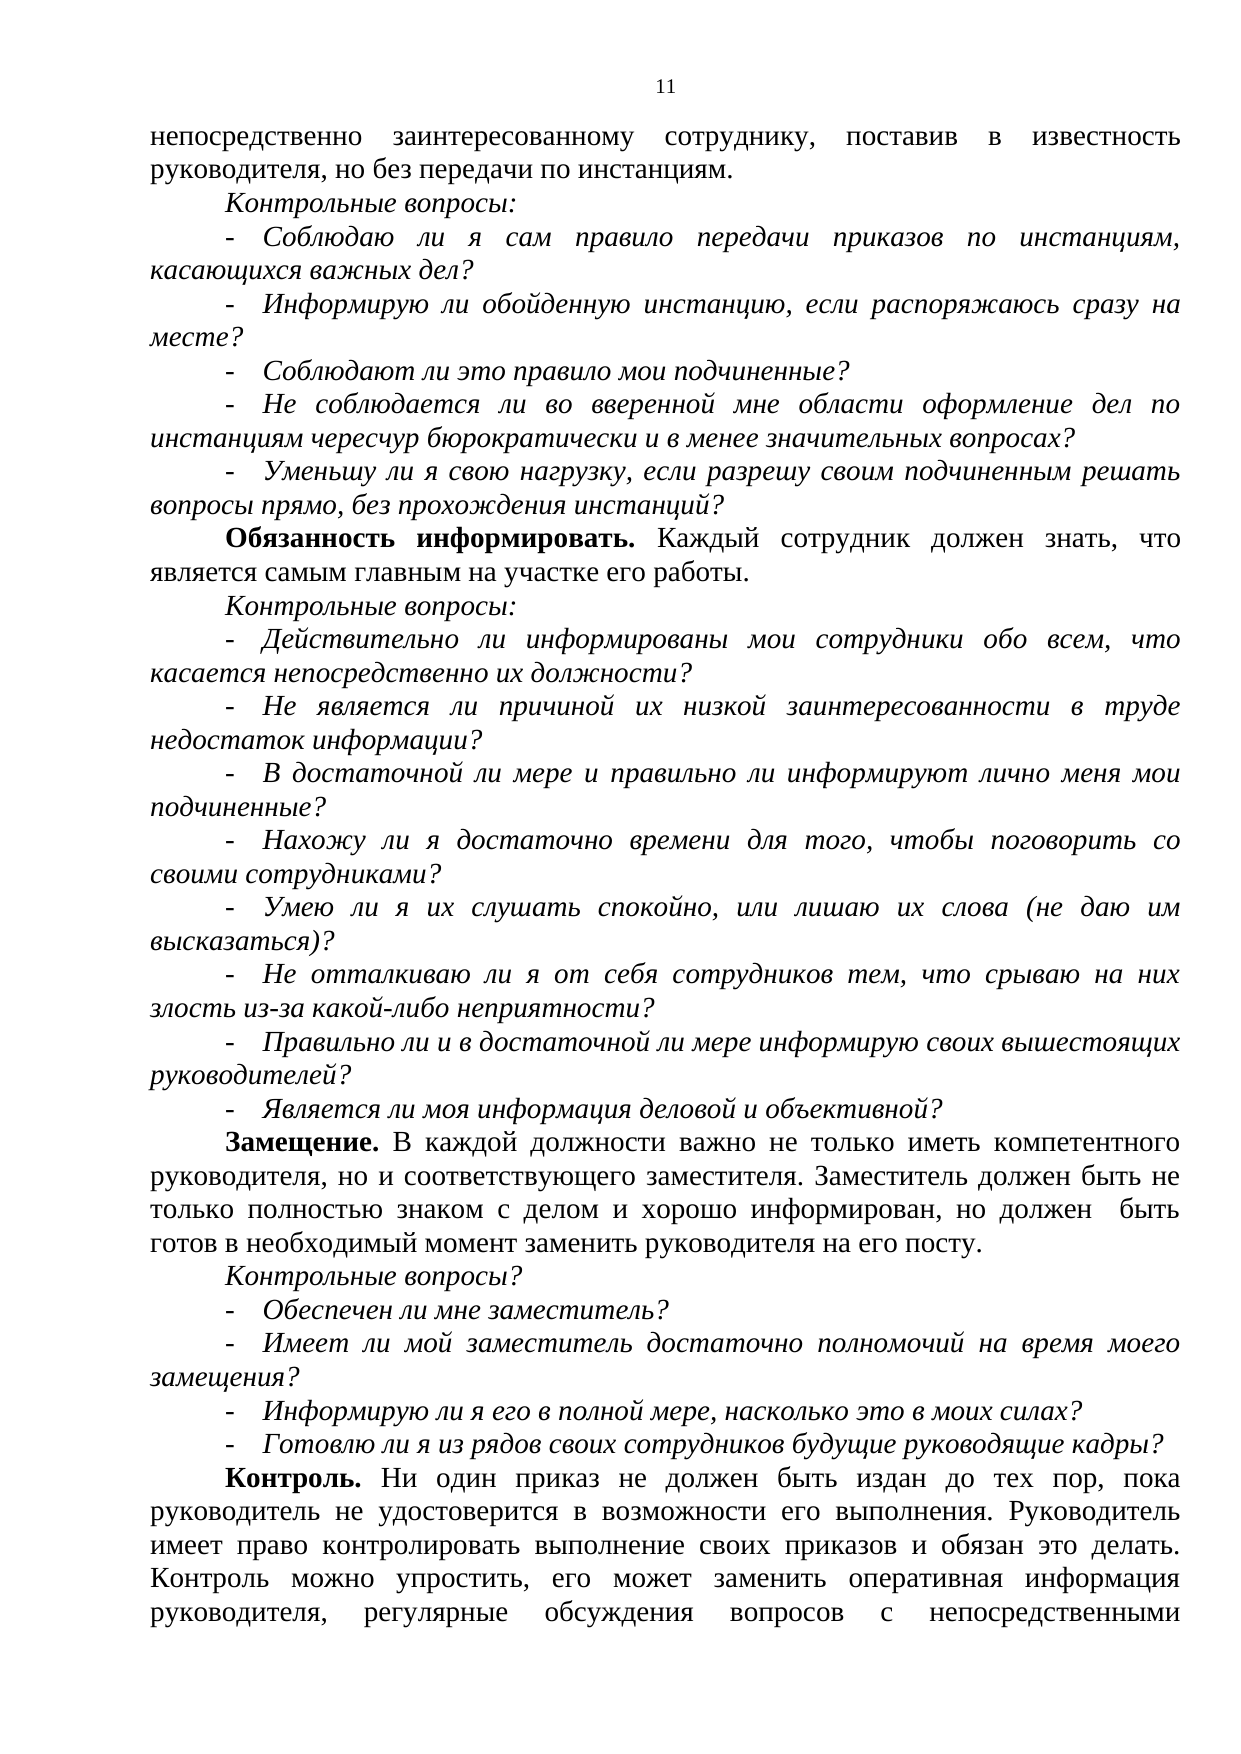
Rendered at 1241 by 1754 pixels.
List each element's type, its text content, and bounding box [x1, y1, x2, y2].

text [150, 1460, 1181, 1627]
list Является ли моя информация деловой и объективной? [150, 1091, 1181, 1124]
text Контрольные вопросы? [150, 1258, 1181, 1292]
list Информирую ли обойденную инстанцию, если распоряжаюсь сразу на месте? [150, 286, 1181, 353]
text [150, 118, 1181, 185]
list Соблюдаю ли я сам правило передачи приказов по инстанциям, касающихся важных дел? [150, 219, 1181, 286]
list Не соблюдается ли во вверенной мне области оформление дел по инстанциям чересчур бюрократически и в менее значительных вопросах? [150, 386, 1181, 453]
list Готовлю ли я из рядов своих сотрудников будущие руководящие кадры? [150, 1426, 1181, 1460]
list Информирую ли я его в полной мере, насколько это в моих силах? [150, 1393, 1181, 1426]
text Замещение. В каждой должности важно не только иметь компетентного руководителя, но и соответствующего заместителя. Заместитель должен быть не только полностью знаком с делом и хорошо информирован, но должен быть готов в необходимый момент заменить руководителя на его посту. [150, 1124, 1181, 1258]
text Обязанность информировать. Каждый сотрудник должен знать, что является самым главным на участке его работы. [150, 521, 1181, 588]
list Не отталкиваю ли я от себя сотрудников тем, что срываю на них злость из-за какой-либо неприятности? [150, 957, 1181, 1024]
list Уменьшу ли я свою нагрузку, если разрешу своим подчиненным решать вопросы прямо, без прохождения инстанций? [150, 453, 1181, 521]
list В достаточной ли мере и правильно ли информируют лично меня мои подчиненные? [150, 755, 1181, 822]
list Умею ли я их слушать спокойно, или лишаю их слова (не даю им высказаться)? [150, 889, 1181, 957]
list Соблюдают ли это правило мои подчиненные? [150, 353, 1181, 386]
list Нахожу ли я достаточно времени для того, чтобы поговорить со своими сотрудниками? [150, 822, 1181, 889]
text Контрольные вопросы: [150, 588, 1181, 621]
list Обеспечен ли мне заместитель? [150, 1292, 1181, 1326]
text Контрольные вопросы: [150, 185, 1181, 219]
list Действительно ли информированы мои сотрудники обо всем, что касается непосредственно их должности? [150, 621, 1181, 688]
list Не является ли причиной их низкой заинтересованности в труде недостаток информации? [150, 688, 1181, 755]
list Правильно ли и в достаточной ли мере информирую своих вышестоящих руководителей? [150, 1024, 1181, 1091]
list Имеет ли мой заместитель достаточно полномочий на время моего замещения? [150, 1326, 1181, 1393]
